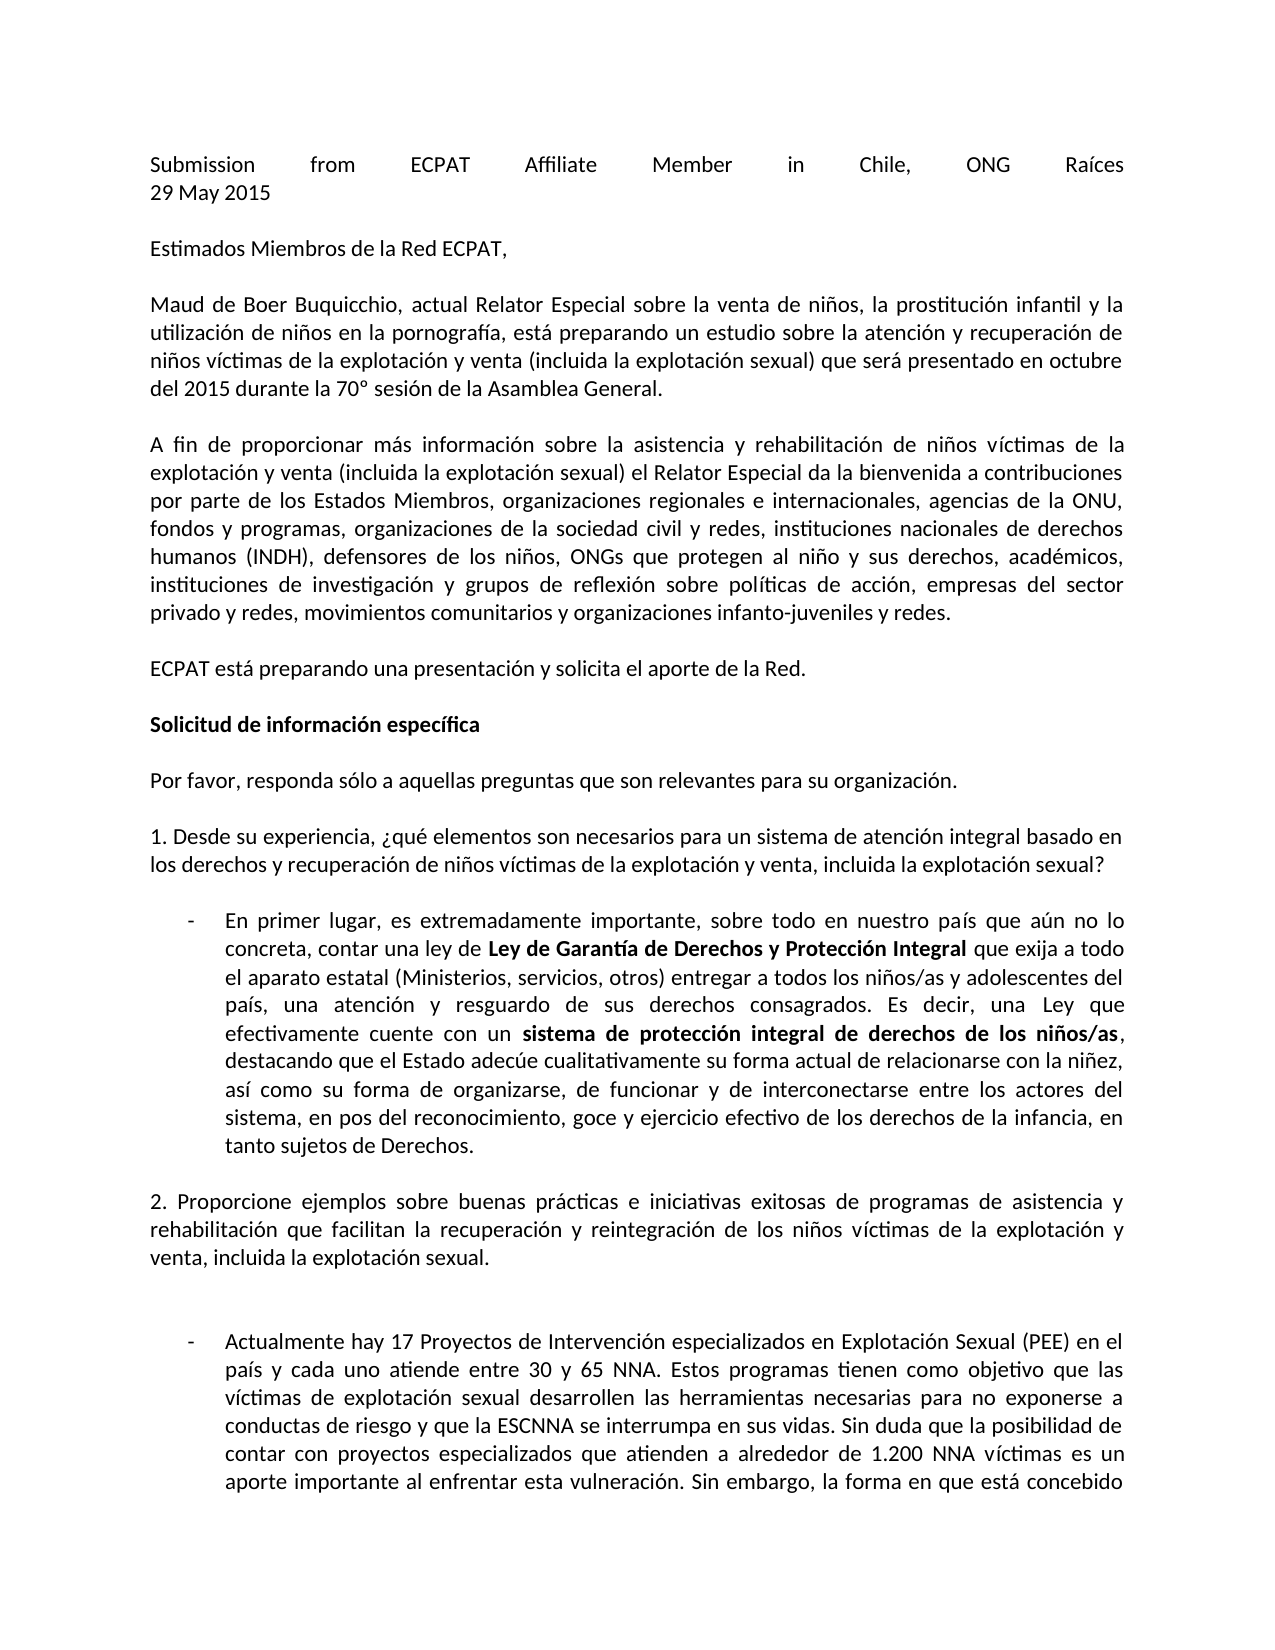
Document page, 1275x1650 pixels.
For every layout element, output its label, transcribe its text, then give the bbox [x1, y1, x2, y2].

list En primer lugar, es extremadamente importante, sobre todo en nuestro país que aún no lo concreta, contar una ley de Ley de Garantía de Derechos y Protección Integral que exija a todo el aparato estatal (Ministerios, servicios, otros) entregar a todos los niños/as y adolescentes del país, una atención y resguardo de sus derechos consagrados. Es decir, una Ley que efectivamente cuente con un sistema de protección integral de derechos de los niños/as, destacando que el Estado adecúe cualitativamente su forma actual de relacionarse con la niñez, así como su forma de organizarse, de funcionar y de interconectarse entre los actores del sistema, en pos del reconocimiento, goce y ejercicio efectivo de los derechos de la infancia, en tanto sujetos de Derechos. [187, 907, 1125, 1159]
text A fin de proporcionar más información sobre la asistencia y rehabilitación de niños víctimas de la explotación y venta (incluida la explotación sexual) el Relator Especial da la bienvenida a contribuciones por parte de los Estados Miembros, organizaciones regionales e internacionales, agencias de la ONU, fondos y programas, organizaciones de la sociedad civil y redes, instituciones nacionales de derechos humanos (INDH), defensores de los niños, ONGs que protegen al niño y sus derechos, académicos, instituciones de investigación y grupos de reflexión sobre políticas de acción, empresas del sector privado y redes, movimientos comunitarios y organizaciones infanto-juveniles y redes. [150, 430, 1125, 626]
text Estimados Miembros de la Red ECPAT, [150, 234, 1125, 262]
text 2. Proporcione ejemplos sobre buenas prácticas e iniciativas exitosas de programas de asistencia y rehabilitación que facilitan la recuperación y reintegración de los niños víctimas de la explotación y venta, incluida la explotación sexual. [150, 1187, 1125, 1271]
text Maud de Boer Buquicchio, actual Relator Especial sobre la venta de niños, la prostitución infantil y la utilización de niños en la pornografía, está preparando un estudio sobre la atención y recuperación de niños víctimas de la explotación y venta (incluida la explotación sexual) que será presentado en octubre del 2015 durante la 70º sesión de la Asamblea General. [150, 290, 1125, 402]
text Por favor, responda sólo a aquellas preguntas que son relevantes para su organización. [150, 766, 1125, 794]
text Solicitud de información específica [150, 710, 1125, 738]
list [187, 1327, 1125, 1495]
text 1. Desde su experiencia, ¿qué elementos son necesarios para un sistema de atención integral basado en los derechos y recuperación de niños víctimas de la explotación y venta, incluida la explotación sexual? [150, 822, 1125, 878]
text Submission from ECPAT Affiliate Member in Chile, ONG Raíces 29 May 2015 [150, 150, 1125, 206]
text ECPAT está preparando una presentación y solicita el aporte de la Red. [150, 654, 1125, 682]
